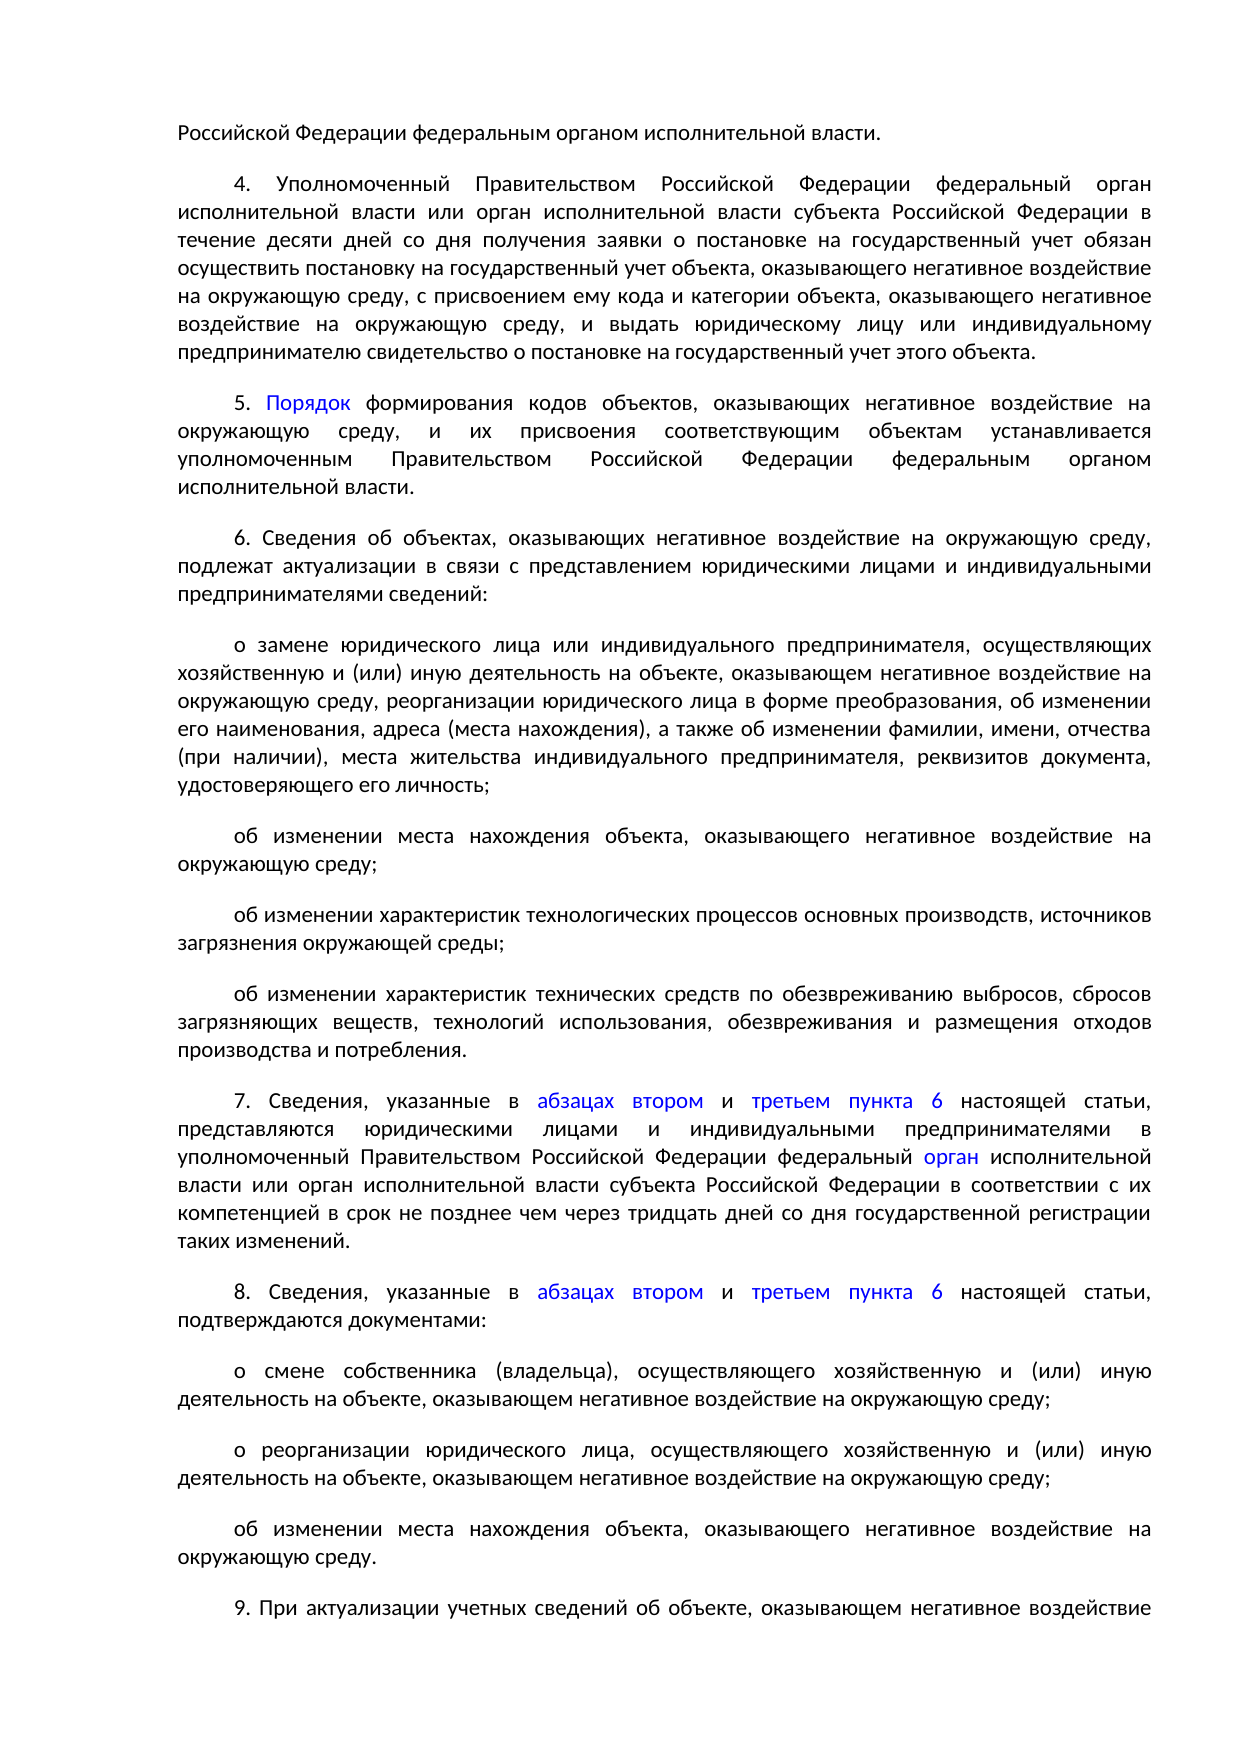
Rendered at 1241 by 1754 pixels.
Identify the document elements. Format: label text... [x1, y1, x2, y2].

text об изменении места нахождения объекта, оказывающего негативное воздействие на окружающую среду; [177, 821, 1152, 877]
text о реорганизации юридического лица, осуществляющего хозяйственную и (или) иную деятельность на объекте, оказывающем негативное воздействие на окружающую среду; [177, 1435, 1152, 1491]
text 8. Сведения, указанные в абзацах втором и третьем пункта 6 настоящей статьи, подтверждаются документами: [177, 1277, 1152, 1333]
text об изменении характеристик технических средств по обезвреживанию выбросов, сбросов загрязняющих веществ, технологий использования, обезвреживания и размещения отходов производства и потребления. [177, 979, 1152, 1063]
text об изменении места нахождения объекта, оказывающего негативное воздействие на окружающую среду. [177, 1514, 1152, 1570]
text 5. Порядок формирования кодов объектов, оказывающих негативное воздействие на окружающую среду, и их присвоения соответствующим объектам устанавливается уполномоченным Правительством Российской Федерации федеральным органом исполнительной власти. [177, 388, 1152, 500]
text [177, 118, 1152, 146]
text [177, 1593, 1152, 1621]
text 7. Сведения, указанные в абзацах втором и третьем пункта 6 настоящей статьи, представляются юридическими лицами и индивидуальными предпринимателями в уполномоченный Правительством Российской Федерации федеральный орган исполнительной власти или орган исполнительной власти субъекта Российской Федерации в соответствии с их компетенцией в срок не позднее чем через тридцать дней со дня государственной регистрации таких изменений. [177, 1086, 1152, 1254]
text 4. Уполномоченный Правительством Российской Федерации федеральный орган исполнительной власти или орган исполнительной власти субъекта Российской Федерации в течение десяти дней со дня получения заявки о постановке на государственный учет обязан осуществить постановку на государственный учет объекта, оказывающего негативное воздействие на окружающую среду, с присвоением ему кода и категории объекта, оказывающего негативное воздействие на окружающую среду, и выдать юридическому лицу или индивидуальному предпринимателю свидетельство о постановке на государственный учет этого объекта. [177, 169, 1152, 365]
text 6. Сведения об объектах, оказывающих негативное воздействие на окружающую среду, подлежат актуализации в связи с представлением юридическими лицами и индивидуальными предпринимателями сведений: [177, 523, 1152, 607]
text о замене юридического лица или индивидуального предпринимателя, осуществляющих хозяйственную и (или) иную деятельность на объекте, оказывающем негативное воздействие на окружающую среду, реорганизации юридического лица в форме преобразования, об изменении его наименования, адреса (места нахождения), а также об изменении фамилии, имени, отчества (при наличии), места жительства индивидуального предпринимателя, реквизитов документа, удостоверяющего его личность; [177, 630, 1152, 798]
text об изменении характеристик технологических процессов основных производств, источников загрязнения окружающей среды; [177, 900, 1152, 956]
text о смене собственника (владельца), осуществляющего хозяйственную и (или) иную деятельность на объекте, оказывающем негативное воздействие на окружающую среду; [177, 1356, 1152, 1412]
